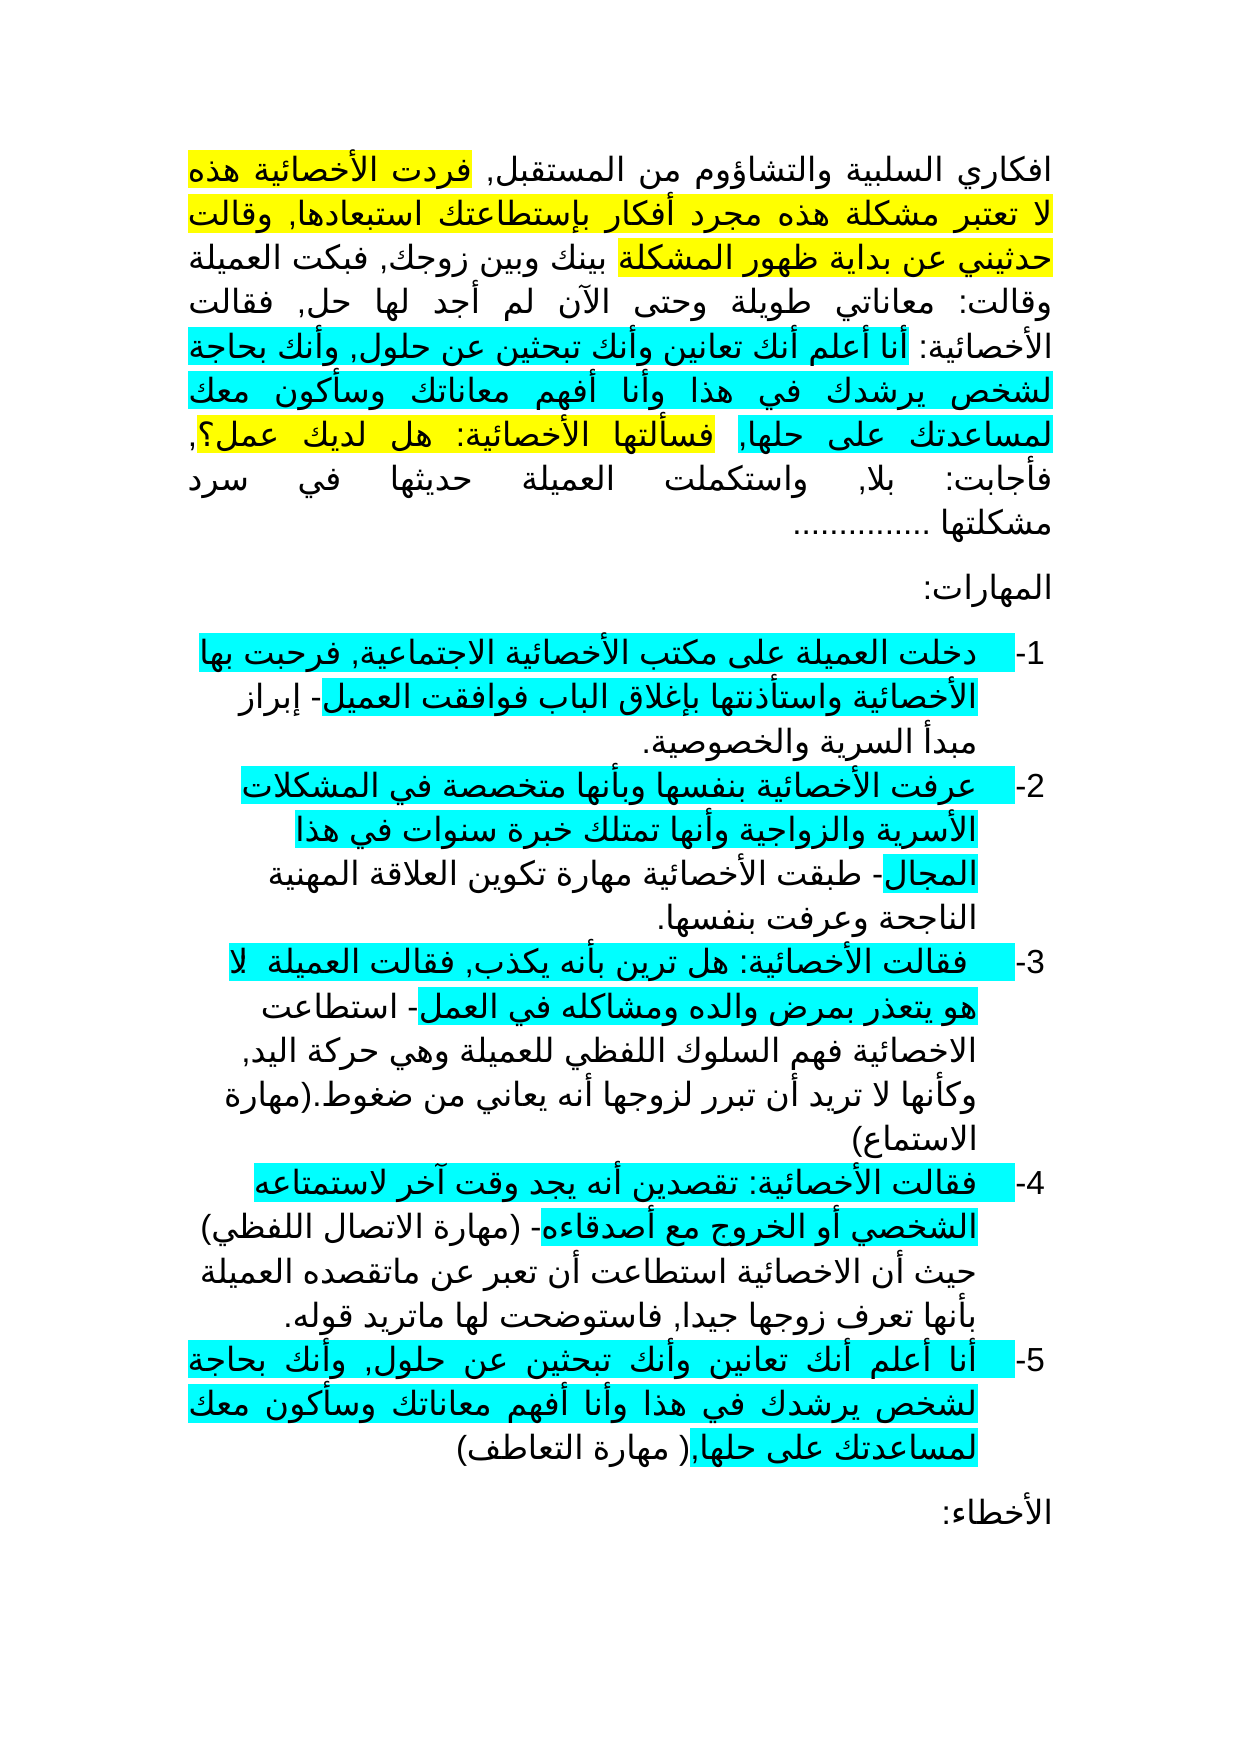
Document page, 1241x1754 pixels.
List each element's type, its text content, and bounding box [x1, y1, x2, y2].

list فقالت الأخصائية: هل ترين بأنه يكذب, فقالت العميلة: لا هو يتعذر بمرض والده ومشاكله في العمل- استطاعت الاخصائية فهم السلوك اللفظي للعميلة وهي حركة اليد, وكأنها لا تريد أن تبرر لزوجها أنه يعاني من ضغوط.(مهارة الاستماع) [187, 942, 1015, 1158]
list دخلت العميلة على مكتب الأخصائية الاجتماعية, فرحبت بها الأخصائية واستأذنتها بإغلاق الباب فوافقت العميل- إبراز مبدأ السرية والخصوصية. [187, 633, 1015, 760]
list عرفت الأخصائية بنفسها وبأنها متخصصة في المشكلات الأسرية والزواجية وأنها تمتلك خبرة سنوات في هذا المجال- طبقت الأخصائية مهارة تكوين العلاقة المهنية الناجحة وعرفت بنفسها. [187, 766, 1015, 937]
text الأخطاء: [187, 1493, 1053, 1532]
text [187, 150, 1053, 542]
list أنا أعلم أنك تعانين وأنك تبحثين عن حلول, وأنك بحاجة لشخص يرشدك في هذا وأنا أفهم معاناتك وسأكون معك لمساعدتك على حلها,( مهارة التعاطف) [187, 1340, 1015, 1467]
list فقالت الأخصائية: تقصدين أنه يجد وقت آخر لاستمتاعه الشخصي أو الخروج مع أصدقاءه- (مهارة الاتصال اللفظي) حيث أن الاخصائية استطاعت أن تعبر عن ماتقصده العميلة بأنها تعرف زوجها جيدا, فاستوضحت لها ماتريد قوله. [187, 1163, 1015, 1334]
text المهارات: [187, 568, 1053, 607]
